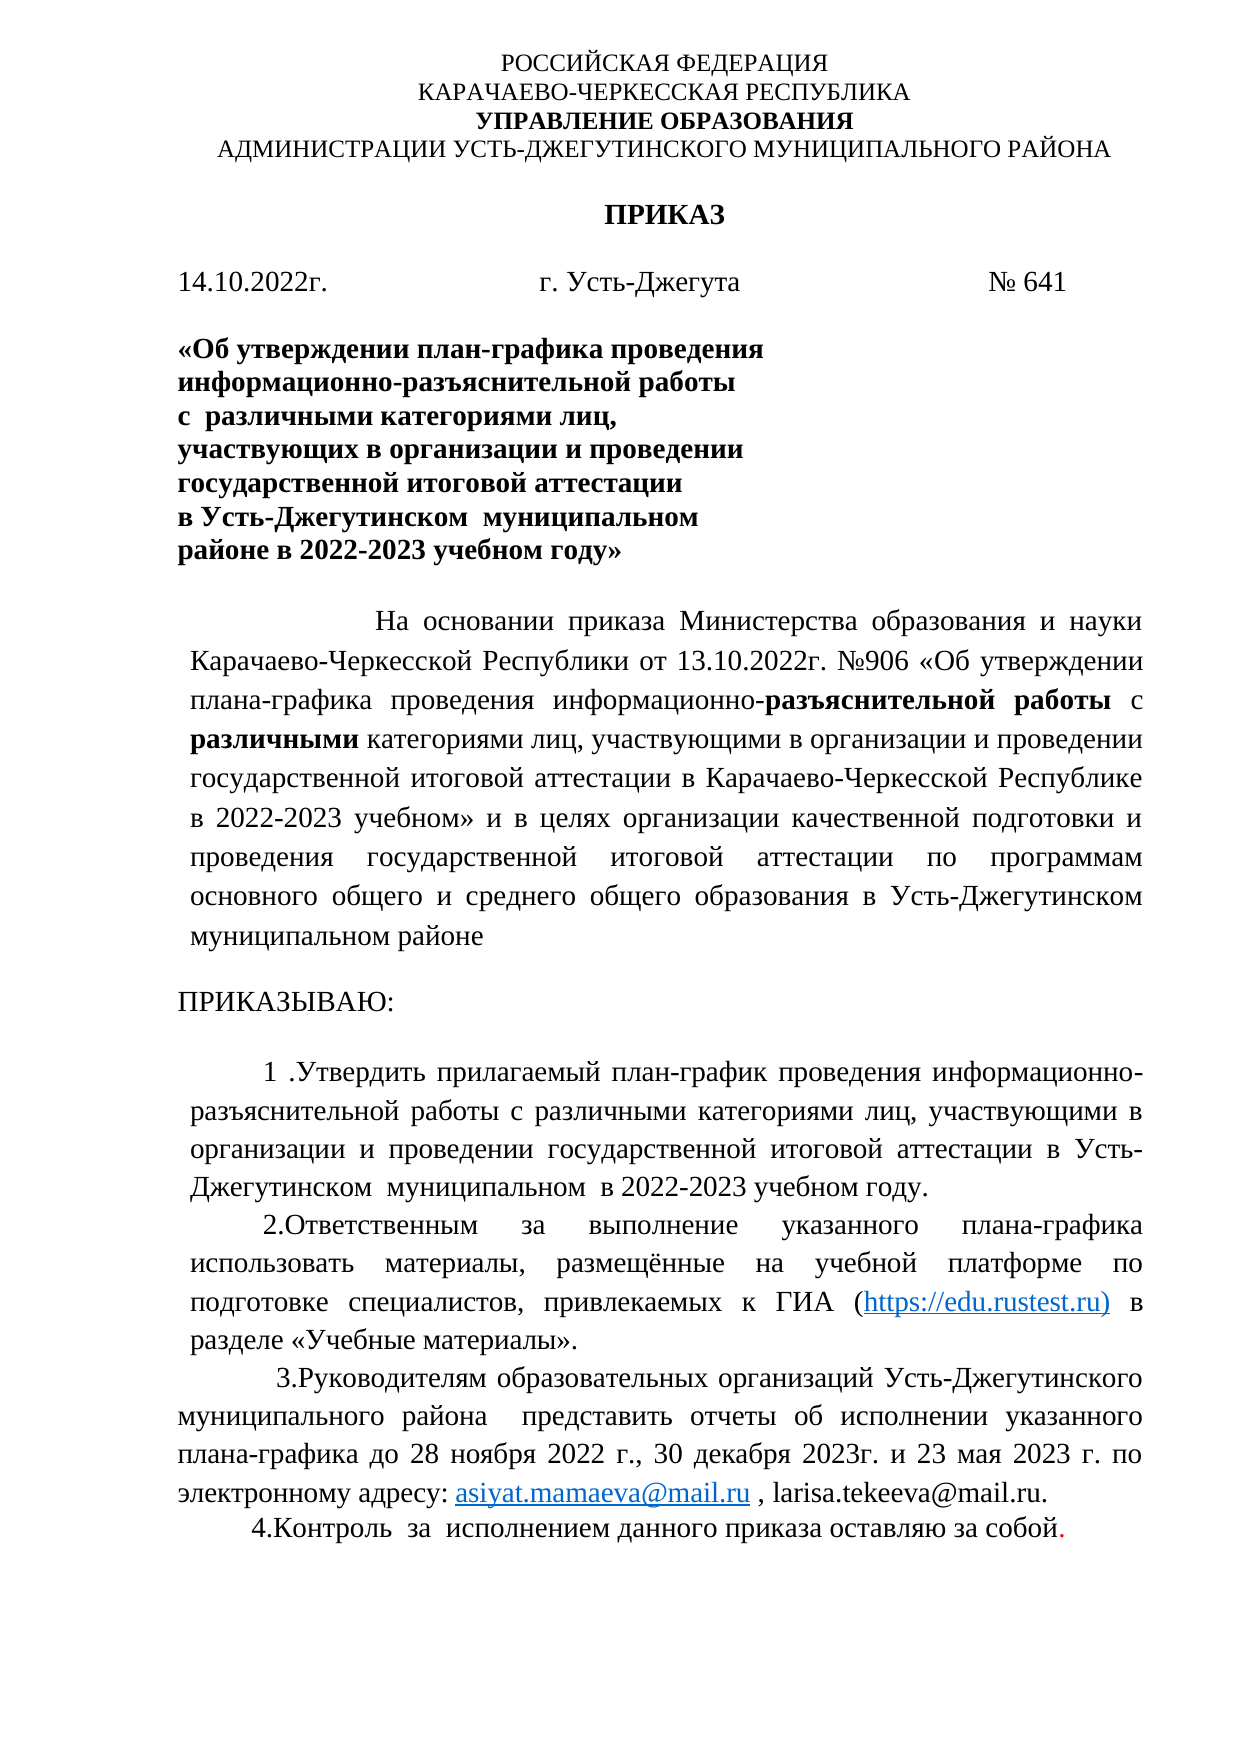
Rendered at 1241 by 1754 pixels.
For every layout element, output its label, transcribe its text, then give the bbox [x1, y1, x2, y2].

text 3.Руководителям образовательных организаций Усть-Джегутинского муниципального района представить отчеты об исполнении указанного плана-графика до 28 ноября 2022 г., 30 декабря 2023г. и 23 мая 2023 г. по электронному адресу: asiyat.mamaeva@mail.ru , larisa.tekeeva@mail.ru. [177, 1357, 1143, 1510]
text ПРИКАЗЫВАЮ: [177, 984, 1152, 1018]
text с различными категориями лиц, [177, 398, 1152, 432]
text государственной итоговой аттестации [177, 465, 1152, 499]
text АДМИНИСТРАЦИИ УСТЬ-ДЖЕГУТИНСКОГО МУНИЦИПАЛЬНОГО РАЙОНА [177, 134, 1152, 163]
text КАРАЧАЕВО-ЧЕРКЕССКАЯ РЕСПУБЛИКА [177, 77, 1152, 106]
text 14.10.2022г. г. Усть-Джегута № 641 [177, 264, 1152, 297]
text 2.Ответственным за выполнение указанного плана-графика использовать материалы, размещённые на учебной платформе по подготовке специалистов, привлекаемых к ГИА (https://edu.rustest.ru) в разделе «Учебные материалы». [190, 1204, 1143, 1357]
text информационно-разъяснительной работы [177, 364, 1152, 398]
text «Об утверждении план-графика проведения [177, 331, 1152, 364]
text ПРИКАЗ [177, 197, 1152, 230]
text районе в 2022-2023 учебном году» [177, 532, 1152, 566]
text РОССИЙСКАЯ ФЕДЕРАЦИЯ [177, 48, 1152, 77]
text 4.Контроль за исполнением данного приказа оставляю за собой. [177, 1510, 1152, 1543]
text участвующих в организации и проведении [177, 432, 1152, 465]
text УПРАВЛЕНИЕ ОБРАЗОВАНИЯ [177, 106, 1152, 134]
text 1 .Утвердить прилагаемый план-график проведения информационноразъяснительной работы с различными категориями лиц, участвующими в организации и проведении государственной итоговой аттестации в Усть-Джегутинском муниципальном в 2022-2023 учебном году. [190, 1051, 1143, 1204]
text На основании приказа Министерства образования и науки Карачаево-Черкесской Республики от 13.10.2022г. №906 «Об утверждении плана-графика проведения информационно-разъяснительной работы с различными категориями лиц, участвующими в организации и проведении государственной итоговой аттестации в Карачаево-Черкесской Республике в 2022-2023 учебном» и в целях организации качественной подготовки и проведения государственной итоговой аттестации по программам основного общего и среднего общего образования в Усть-Джегутинском муниципальном районе [190, 599, 1143, 953]
text в Усть-Джегутинском муниципальном [177, 499, 1152, 532]
